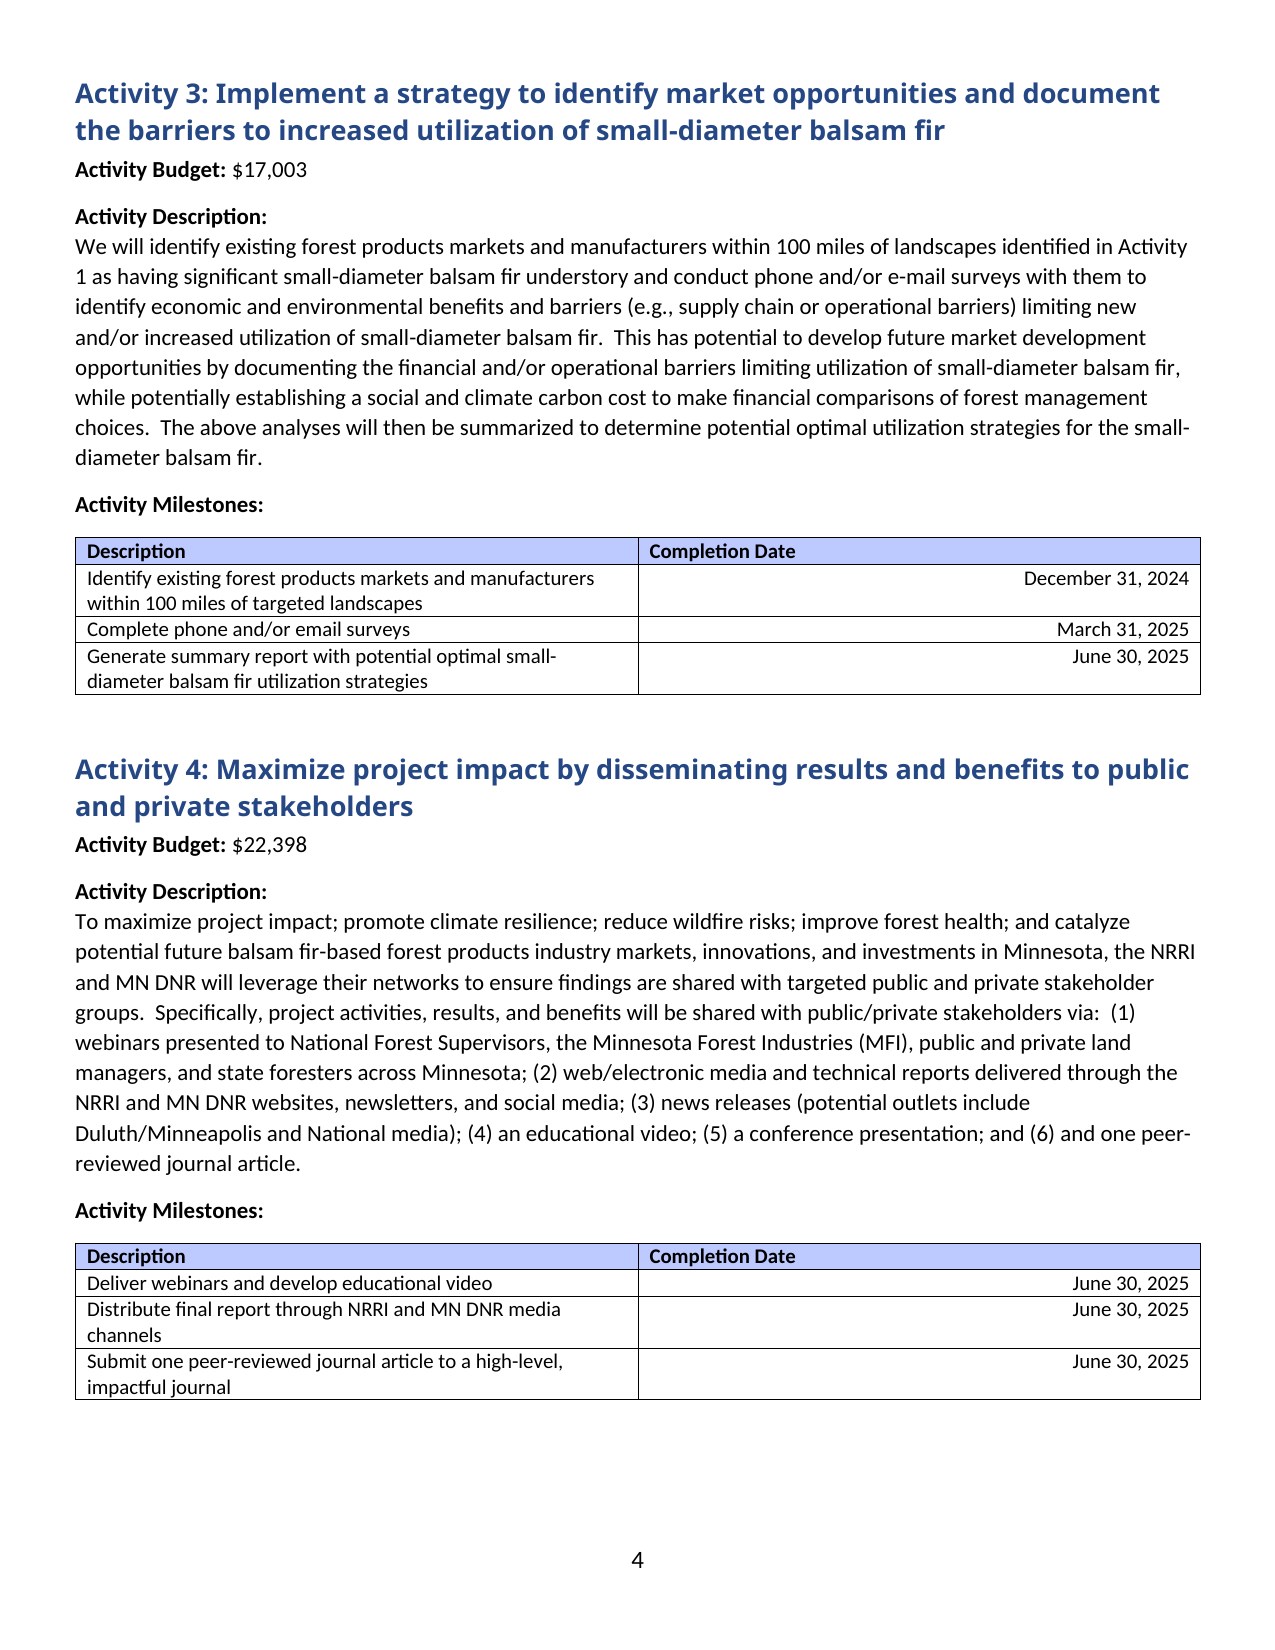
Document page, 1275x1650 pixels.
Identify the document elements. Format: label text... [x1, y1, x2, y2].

table_cell June 30, 2025 [639, 1297, 1200, 1347]
text Activity Budget: $22,398 [75, 830, 1200, 858]
text Activity Budget: $17,003 [75, 155, 1200, 183]
text Activity Milestones: [75, 1196, 1200, 1224]
table_cell Identify existing forest products markets and manufacturers within 100 miles of targeted landscapes [76, 565, 638, 616]
table_cell December 31, 2024 [639, 565, 1200, 616]
table_header Description [76, 1244, 638, 1269]
table_cell June 30, 2025 [639, 643, 1200, 694]
table_header Completion Date [639, 538, 1200, 564]
table_cell June 30, 2025 [639, 1349, 1200, 1399]
table_cell Submit one peer-reviewed journal article to a high-level, impactful journal [76, 1349, 638, 1399]
text Activity Milestones: [75, 490, 1200, 518]
table_header Description [76, 538, 638, 564]
text Activity Description: We will identify existing forest products markets and manufacturers within 100 miles of landscapes identified in Activity 1 as having significant small-diameter balsam fir understory and conduct phone and/or e-mail surveys with them to identify economic and environmental benefits and barriers (e.g., supply chain or operational barriers) limiting new and/or increased utilization of small-diameter balsam fir. This has potential to develop future market development opportunities by documenting the financial and/or operational barriers limiting utilization of small-diameter balsam fir, while potentially establishing a social and climate carbon cost to make financial comparisons of forest management choices. The above analyses will then be summarized to determine potential optimal utilization strategies for the small-diameter balsam fir. [75, 202, 1200, 472]
table_cell March 31, 2025 [639, 617, 1200, 642]
table_cell Deliver webinars and develop educational video [76, 1270, 638, 1296]
table_header Completion Date [639, 1244, 1200, 1269]
subtitle Activity 3: Implement a strategy to identify market opportunities and document the barriers to increased utilization of small-diameter balsam fir [75, 75, 1200, 149]
table_cell June 30, 2025 [639, 1270, 1200, 1296]
table_cell Distribute final report through NRRI and MN DNR media channels [76, 1297, 638, 1347]
table_cell Complete phone and/or email surveys [76, 617, 638, 642]
text Activity Description: To maximize project impact; promote climate resilience; reduce wildfire risks; improve forest health; and catalyze potential future balsam fir-based forest products industry markets, innovations, and investments in Minnesota, the NRRI and MN DNR will leverage their networks to ensure findings are shared with targeted public and private stakeholder groups. Specifically, project activities, results, and benefits will be shared with public/private stakeholders via: (1) webinars presented to National Forest Supervisors, the Minnesota Forest Industries (MFI), public and private land managers, and state foresters across Minnesota; (2) web/electronic media and technical reports delivered through the NRRI and MN DNR websites, newsletters, and social media; (3) news releases (potential outlets include Duluth/Minneapolis and National media); (4) an educational video; (5) a conference presentation; and (6) and one peer-reviewed journal article. [75, 877, 1200, 1177]
table_cell Generate summary report with potential optimal small-diameter balsam fir utilization strategies [76, 643, 638, 694]
subtitle Activity 4: Maximize project impact by disseminating results and benefits to public and private stakeholders [75, 750, 1200, 824]
